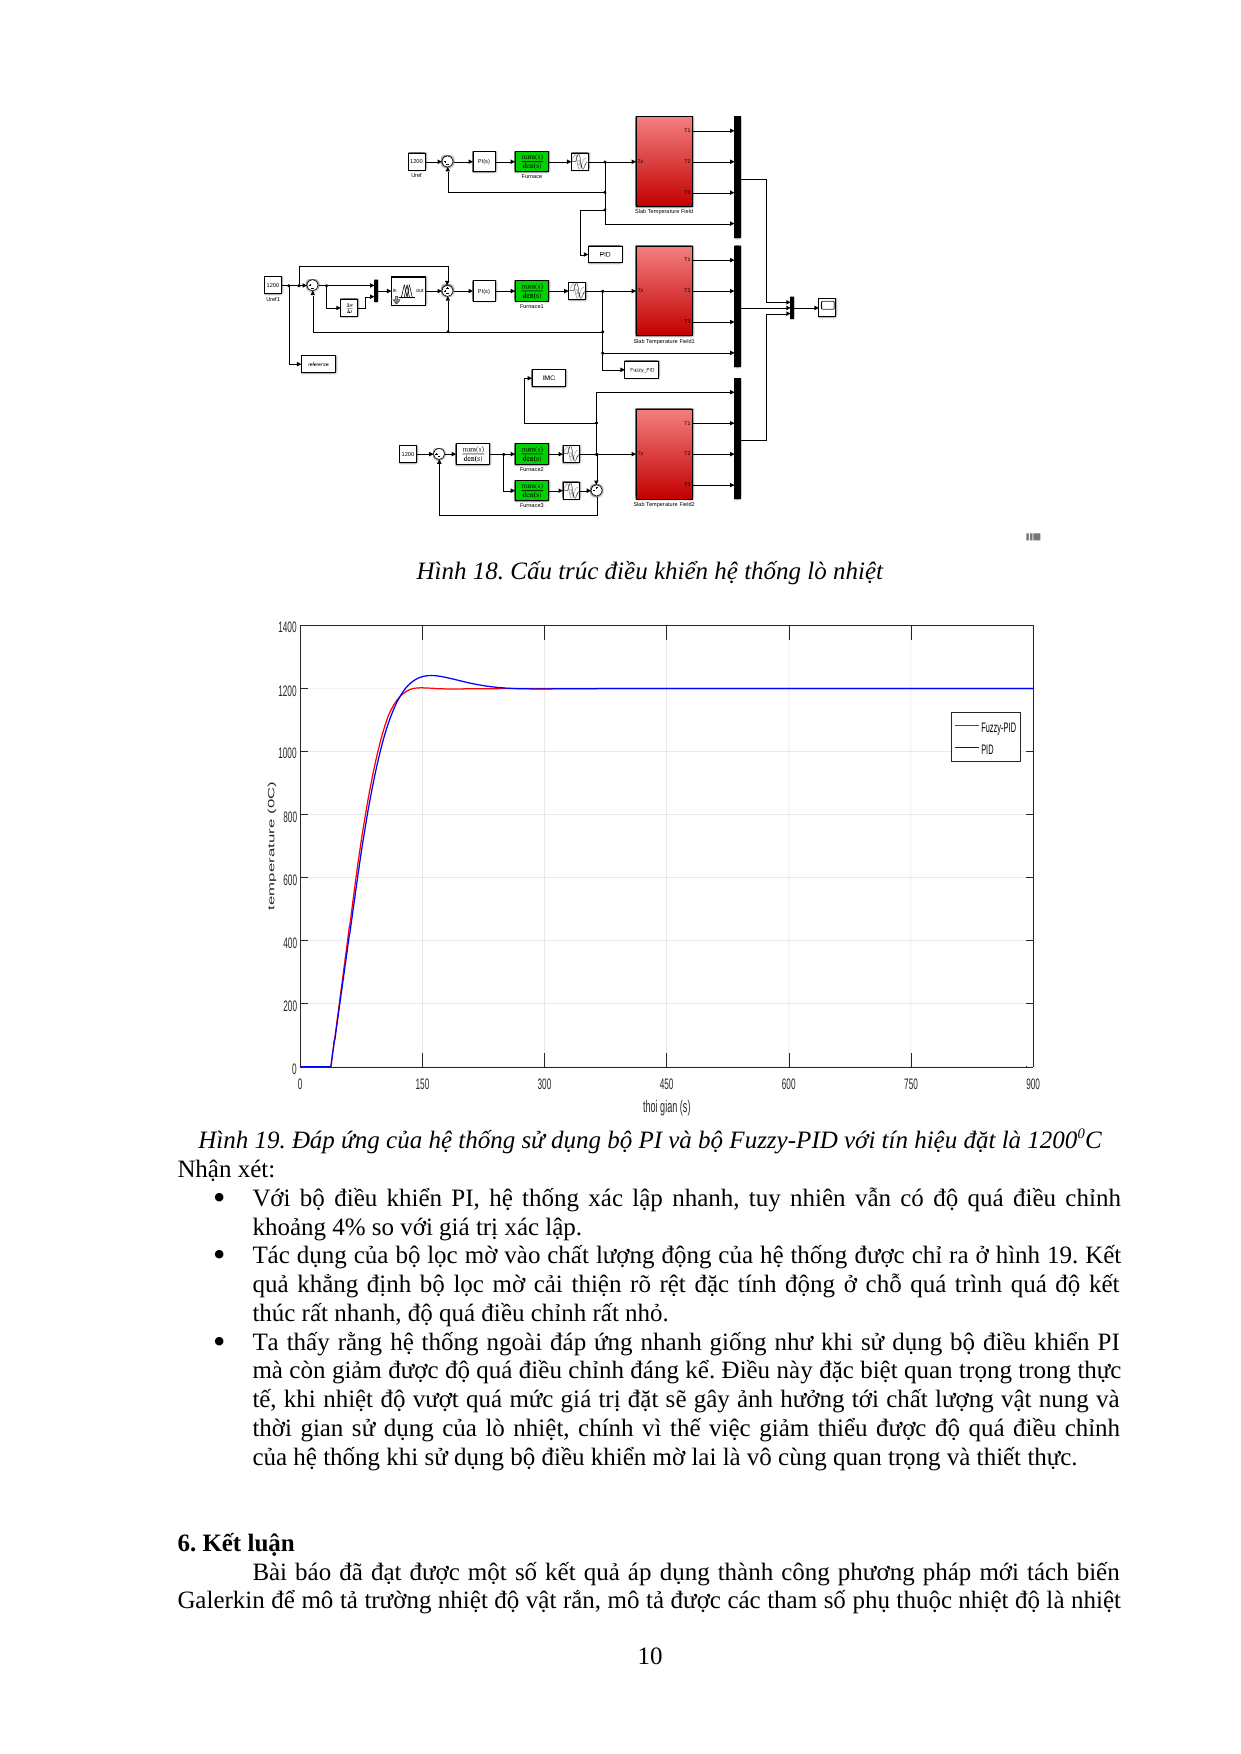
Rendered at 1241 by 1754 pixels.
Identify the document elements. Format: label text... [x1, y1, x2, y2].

list 6. Kết luận [177, 1528, 1122, 1557]
list Ta thấy rằng hệ thống ngoài đáp ứng nhanh giống như khi sử dụng bộ điều khiển PI mà còn giảm được độ quá điều chỉnh đáng kể. Điều này đặc biệt quan trọng trong thực tế, khi nhiệt độ vượt quá mức giá trị đặt sẽ gây ảnh hưởng tới chất lượng vật nung và thời gian sử dụng của lò nhiệt, chính vì thế việc giảm thiểu được độ quá điều chỉnh của hệ thống khi sử dụng bộ điều khiển mờ lai là vô cùng quan trọng và thiết thực. [215, 1327, 1122, 1470]
text Hình 18. Cấu trúc điều khiển hệ thống lò nhiệt [177, 557, 1122, 585]
list Với bộ điều khiển PI, hệ thống xác lập nhanh, tuy nhiên vẫn có độ quá điều chỉnh khoảng 4% so với giá trị xác lập. [215, 1183, 1122, 1240]
text Hình 19. Đáp ứng của hệ thống sử dụng bộ PI và bộ Fuzzy-PID với tín hiệu đặt là 12000C [177, 1125, 1122, 1154]
list Nhận xét: [177, 1154, 1122, 1183]
list Tác dụng của bộ lọc mờ vào chất lượng động của hệ thống được chỉ ra ở hình 19. Kết quả khẳng định bộ lọc mờ cải thiện rõ rệt đặc tính động ở chỗ quá trình quá độ kết thúc rất nhanh, độ quá điều chỉnh rất nhỏ. [215, 1240, 1122, 1327]
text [177, 1557, 1122, 1614]
